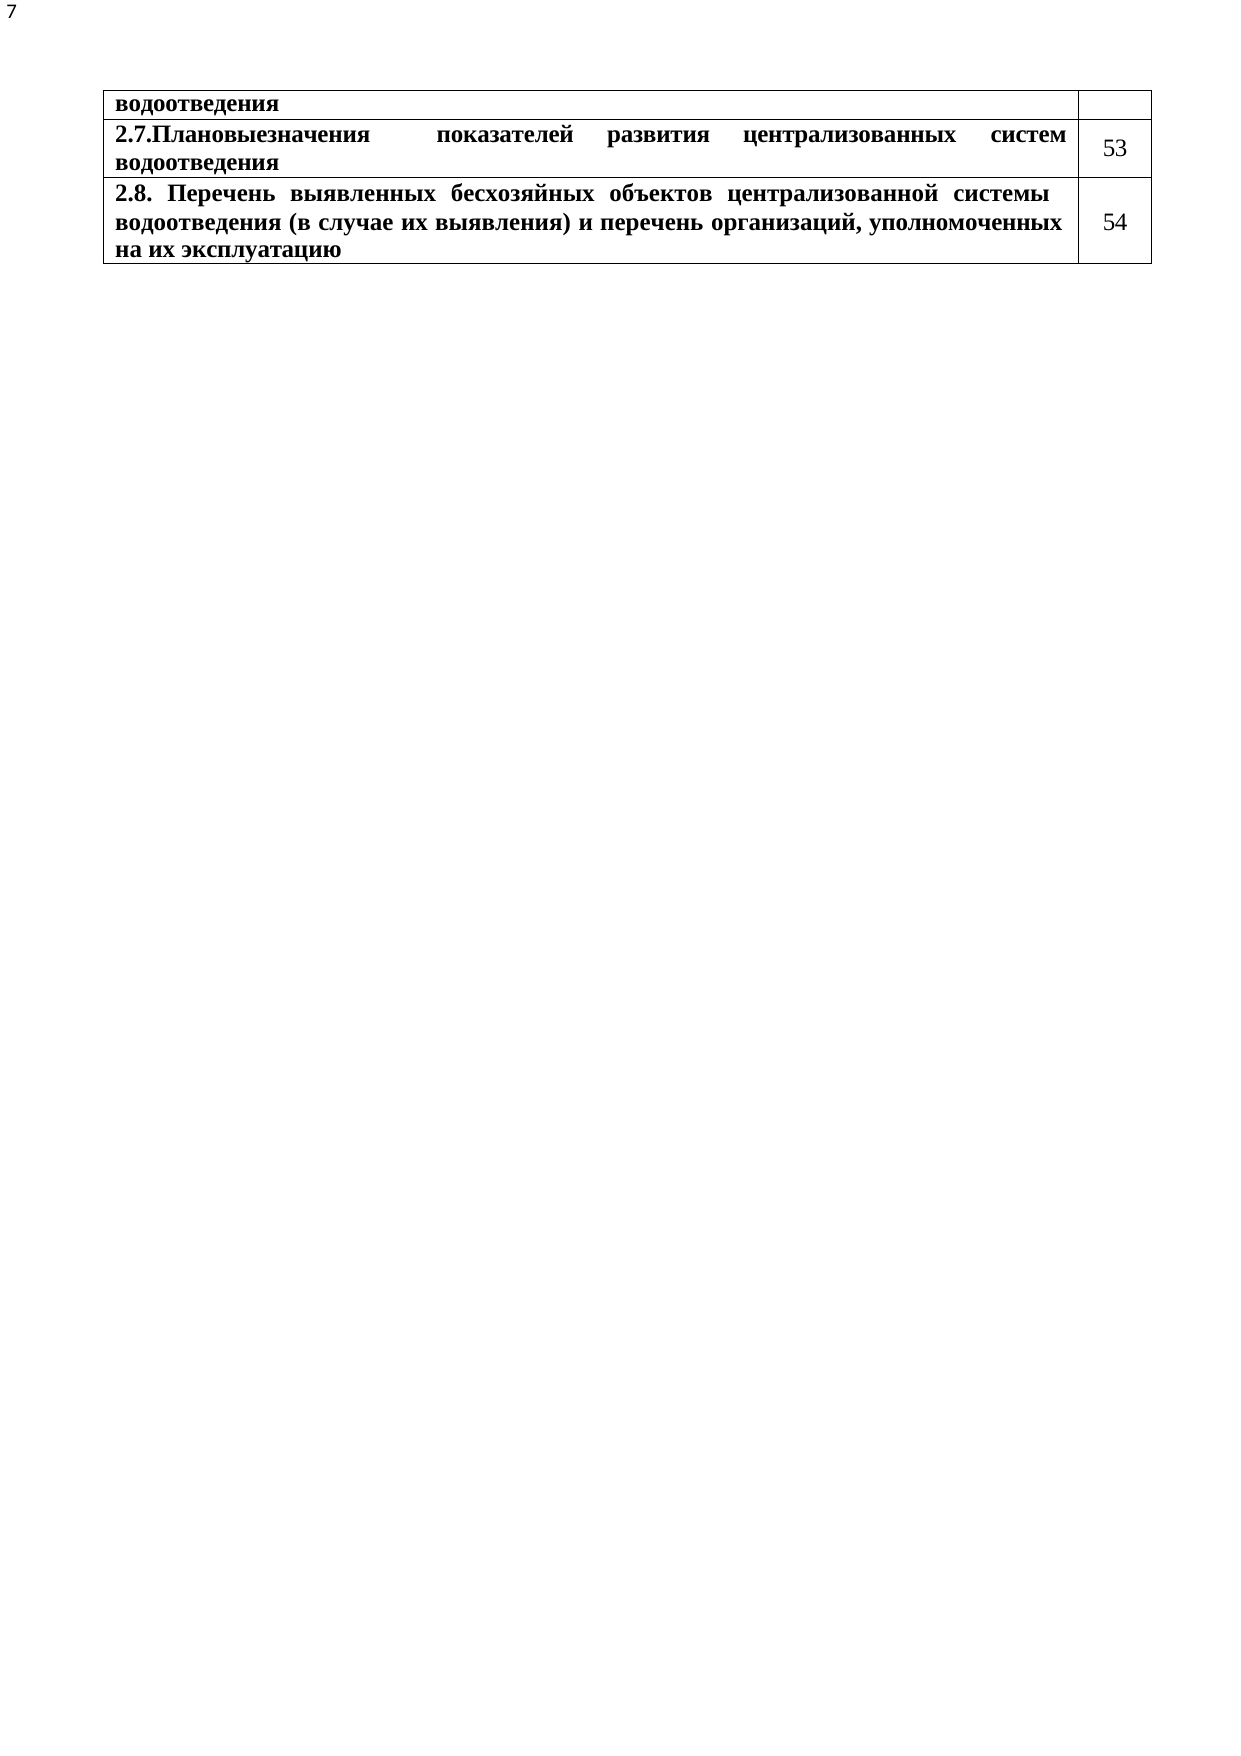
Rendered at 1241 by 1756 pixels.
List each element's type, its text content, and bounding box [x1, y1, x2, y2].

table_cell 2.7.Плановыезначения показателей развития централизованных систем водоотведения [104, 120, 1078, 177]
table_cell 54 [1079, 178, 1151, 263]
table_cell 2.8. Перечень выявленных бесхозяйных объектов централизованной системы водоотведения (в случае их выявления) и перечень организаций, уполномоченных на их эксплуатацию [104, 178, 1078, 263]
table_cell 53 [1079, 120, 1151, 177]
table_header водоотведения [104, 91, 1078, 119]
table_header [1079, 91, 1151, 119]
